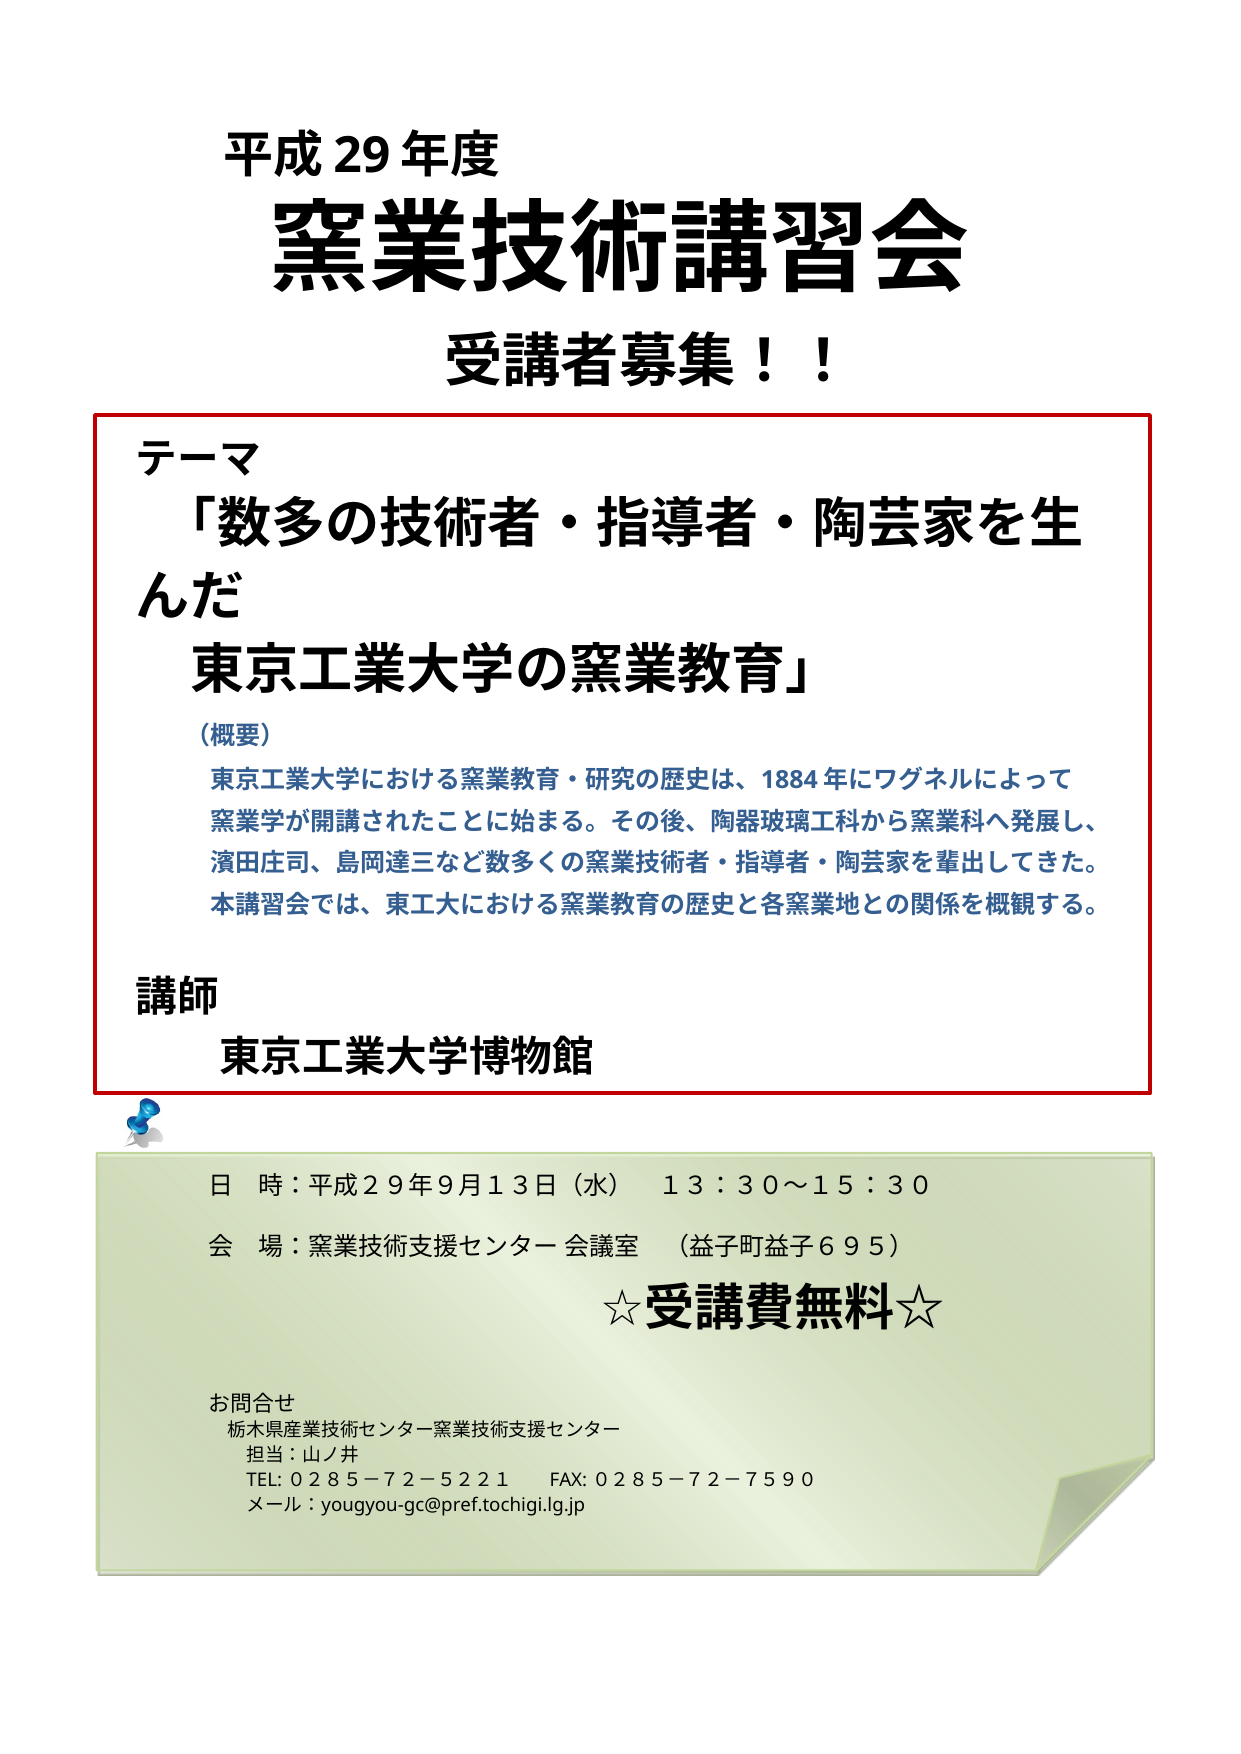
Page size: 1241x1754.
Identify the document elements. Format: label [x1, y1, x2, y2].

picture [123, 1098, 163, 1148]
